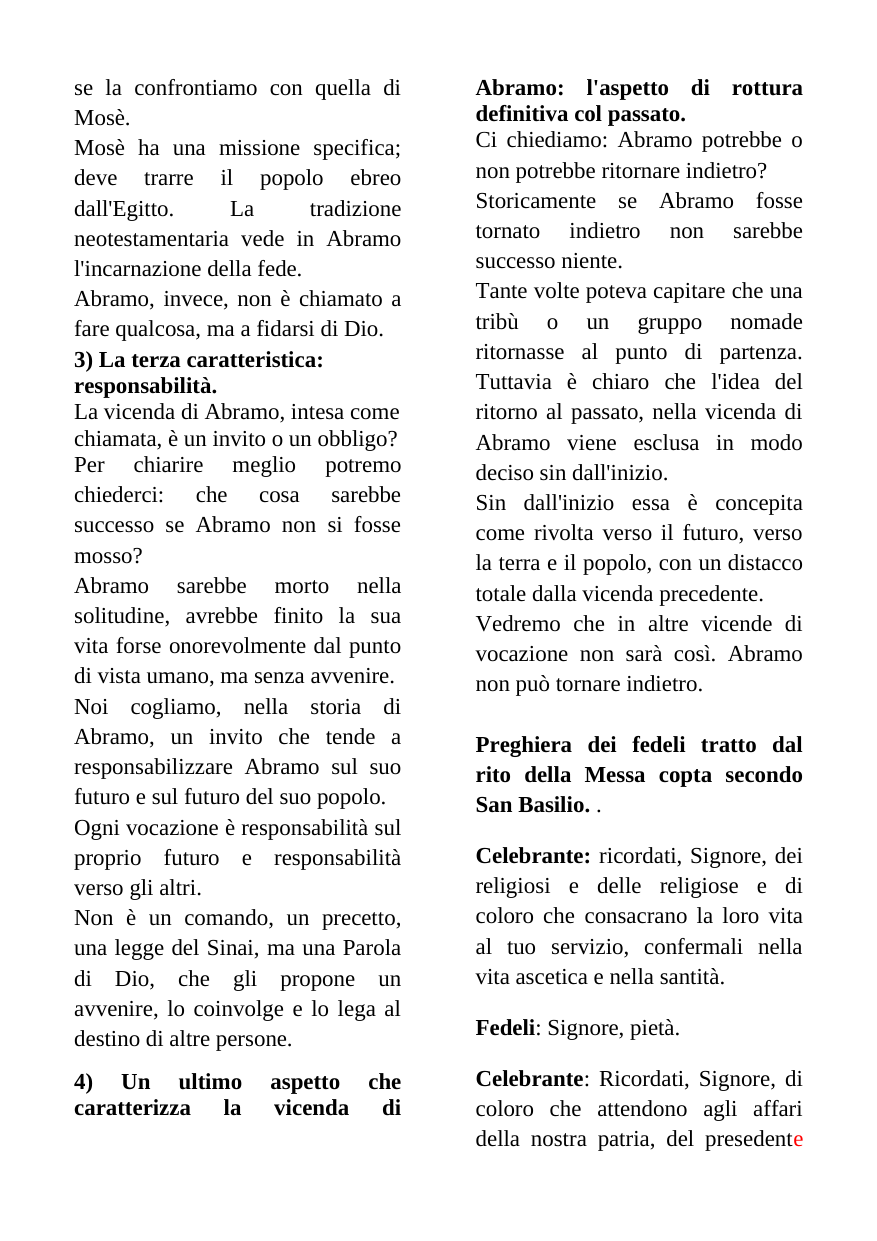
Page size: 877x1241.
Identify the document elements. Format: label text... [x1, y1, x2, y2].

text 4) Un ultimo aspetto che caratterizza la vicenda di Abramo: l'aspetto di rottura definitiva col passato. [475, 74, 803, 127]
text Per chiarire meglio potremo chiederci: che cosa sarebbe successo se Abramo non si fosse mosso? [74, 451, 402, 568]
text 4) Un ultimo aspetto che caratterizza la vicenda di Abramo: l'aspetto di rottura definitiva col passato. [74, 1068, 402, 1121]
text La vicenda di Abramo, intesa come chiamata, è un invito o un obbligo? [74, 398, 402, 451]
text Fedeli: Signore, pietà. [475, 1014, 803, 1040]
text Ci chiediamo: Abramo potrebbe o non potrebbe ritornare indietro? [475, 127, 803, 183]
text Ogni vocazione è responsabilità sul proprio futuro e responsabilità verso gli altri. [74, 814, 402, 900]
text Preghiera dei fedeli tratto dal rito della Messa copta secondo San Basilio. . [475, 731, 803, 817]
text 3) La terza caratteristica: responsabilità. [74, 346, 402, 398]
text Vedremo che in altre vicende di vocazione non sarà così. Abramo non può tornare indietro. [475, 610, 803, 697]
text Storicamente se Abramo fosse tornato indietro non sarebbe successo niente. [475, 187, 803, 274]
text Il carattere di genericità di questa vocazione appare con più evidenza se la confrontiamo con quella di Mosè. [74, 74, 402, 130]
text Abramo, invece, non è chiamato a fare qualcosa, ma a fidarsi di Dio. [74, 285, 402, 342]
text Mosè ha una missione specifica; deve trarre il popolo ebreo dall'Egitto. La tradizione neotestamentaria vede in Abramo l'incarnazione della fede. [74, 134, 402, 281]
text Celebrante: ricordati, Signore, dei religiosi e delle religiose e di coloro che consacrano la loro vita al tuo servizio, confermali nella vita ascetica e nella santità. [475, 842, 803, 989]
text Abramo sarebbe morto nella solitudine, avrebbe finito la sua vita forse onorevolmente dal punto di vista umano, ma senza avvenire. [74, 572, 402, 689]
text Non è un comando, un precetto, una legge del Sinai, ma una Parola di Dio, che gli propone un avvenire, lo coinvolge e lo lega al destino di altre persone. [74, 904, 402, 1051]
text Noi cogliamo, nella storia di Abramo, un invito che tende a responsabilizzare Abramo sul suo futuro e sul futuro del suo popolo. [74, 693, 402, 810]
text Sin dall'inizio essa è concepita come rivolta verso il futuro, verso la terra e il popolo, con un distacco totale dalla vicenda precedente. [475, 489, 803, 606]
text Tante volte poteva capitare che una tribù o un gruppo nomade ritornasse al punto di partenza. Tuttavia è chiaro che l'idea del ritorno al passato, nella vicenda di Abramo viene esclusa in modo deciso sin dall'inizio. [475, 278, 803, 485]
